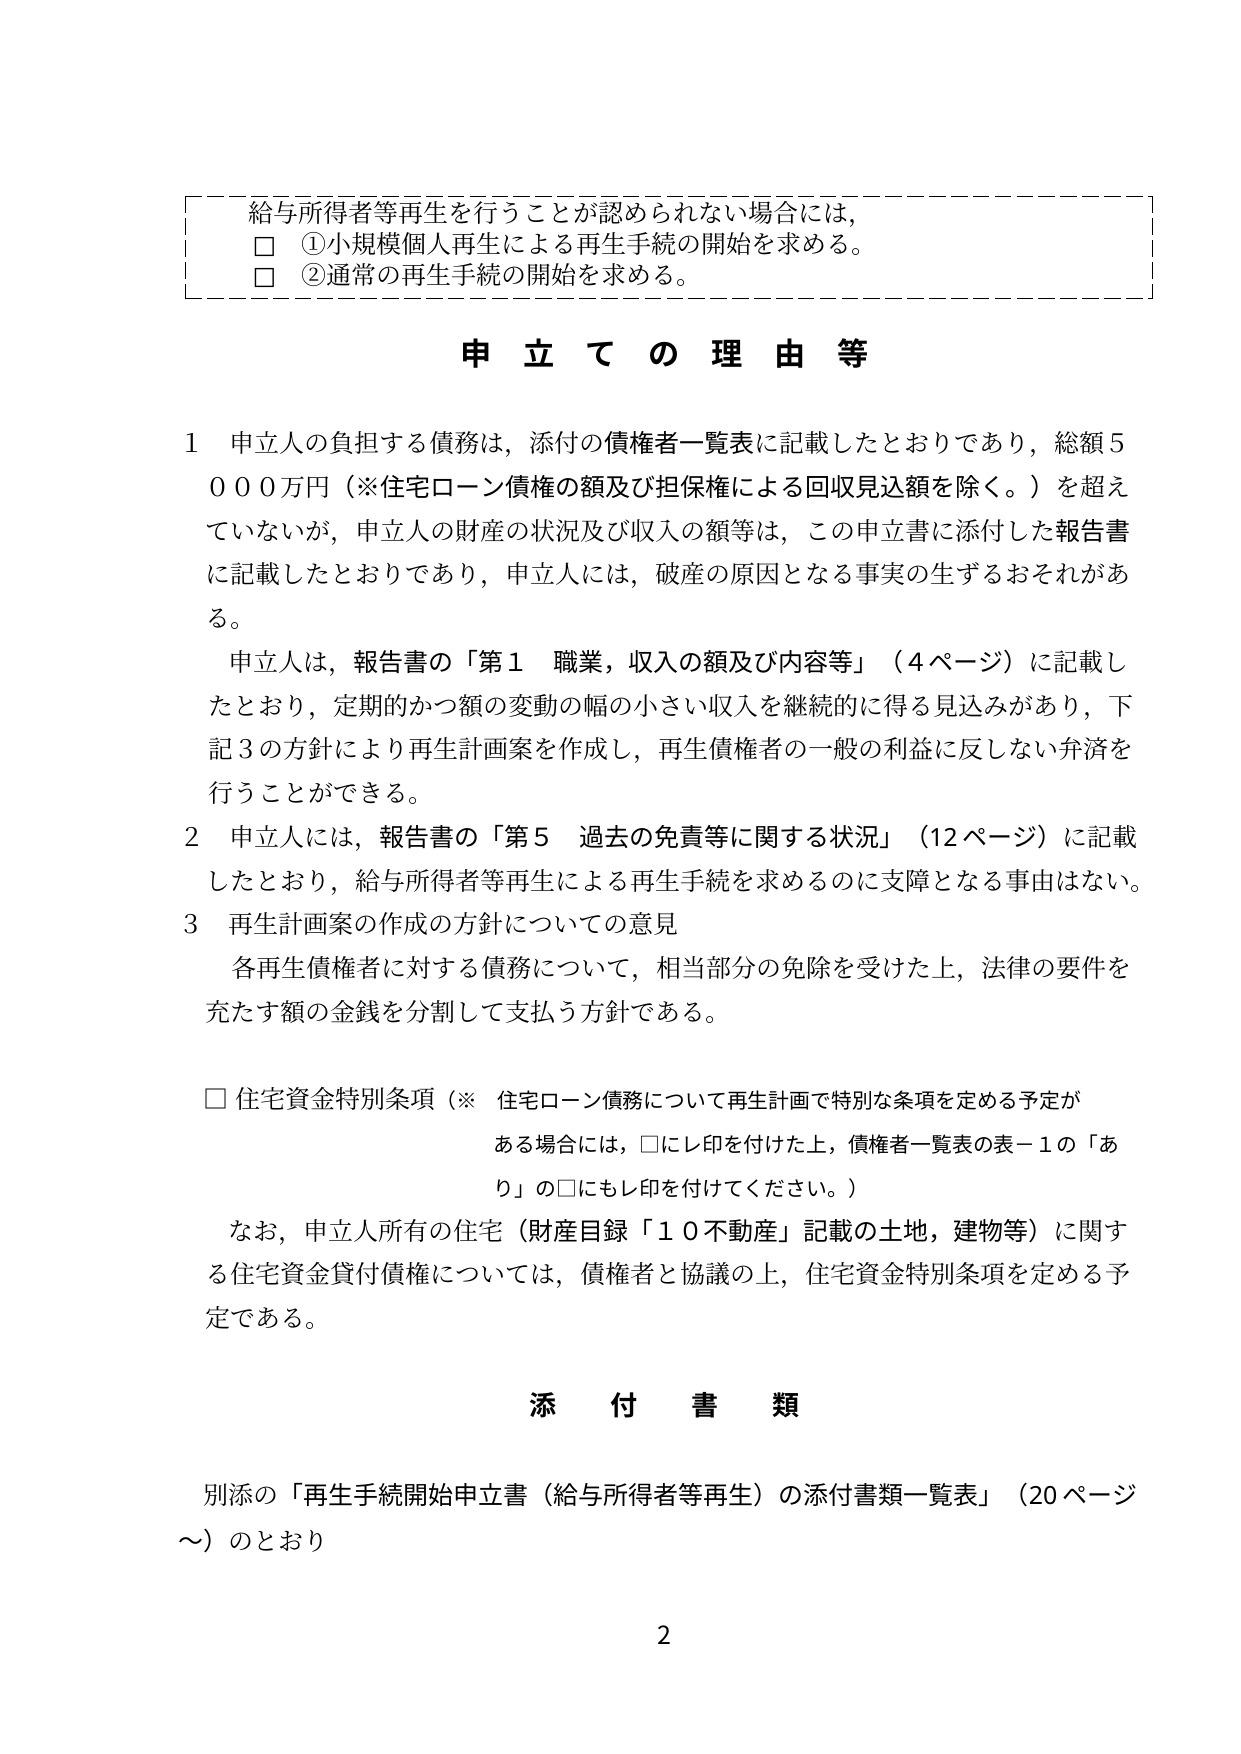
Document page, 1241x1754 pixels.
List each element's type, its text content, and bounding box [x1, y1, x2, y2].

text １ 申立人の負担する債務は，添付の債権者一覧表に記載したとおりであり，総額５０００万円（※住宅ローン債権の額及び担保権による回収見込額を除く。）を超えていないが，申立人の財産の状況及び収入の額等は，この申立書に添付した報告書に記載したとおりであり，申立人には，破産の原因となる事実の生ずるおそれがある。 [179, 417, 1150, 636]
text □ 住宅資金特別条項（※ 住宅ローン債務について再生計画で特別な条項を定める予定が ある場合には，□にレ印を付けた上，債権者一覧表の表－１の「あり」の□にもレ印を付けてください。） [179, 1074, 1150, 1205]
text 申立人は，報告書の「第１ 職業，収入の額及び内容等」（４ページ）に記載したとおり，定期的かつ額の変動の幅の小さい収入を継続的に得る見込みがあり，下記３の方針により再生計画案を作成し，再生債権者の一般の利益に反しない弁済を行うことができる。 [179, 636, 1150, 811]
table_header 給与所得者等再生を行うことが認められない場合には， □ ①小規模個人再生による再生手続の開始を求める。 □ ②通常の再生手続の開始を求める。 [186, 196, 1153, 298]
text 申 立 て の 理 由 等 [179, 330, 1150, 374]
text なお，申立人所有の住宅（財産目録「１０不動産」記載の土地，建物等）に関する住宅資金貸付債権については，債権者と協議の上，住宅資金特別条項を定める予定である。 [179, 1205, 1150, 1336]
text ２ 申立人には，報告書の「第５ 過去の免責等に関する状況」（12ページ）に記載したとおり，給与所得者等再生による再生手続を求めるのに支障となる事由はない。 [179, 811, 1150, 899]
text 添 付 書 類 [179, 1380, 1150, 1424]
text 別添の「再生手続開始申立書（給与所得者等再生）の添付書類一覧表」（20ページ～）のとおり [179, 1467, 1150, 1559]
text 各再生債権者に対する債務について，相当部分の免除を受けた上，法律の要件を充たす額の金銭を分割して支払う方針である。 [205, 942, 1150, 1030]
text ３ 再生計画案の作成の方針についての意見 [179, 899, 1150, 942]
